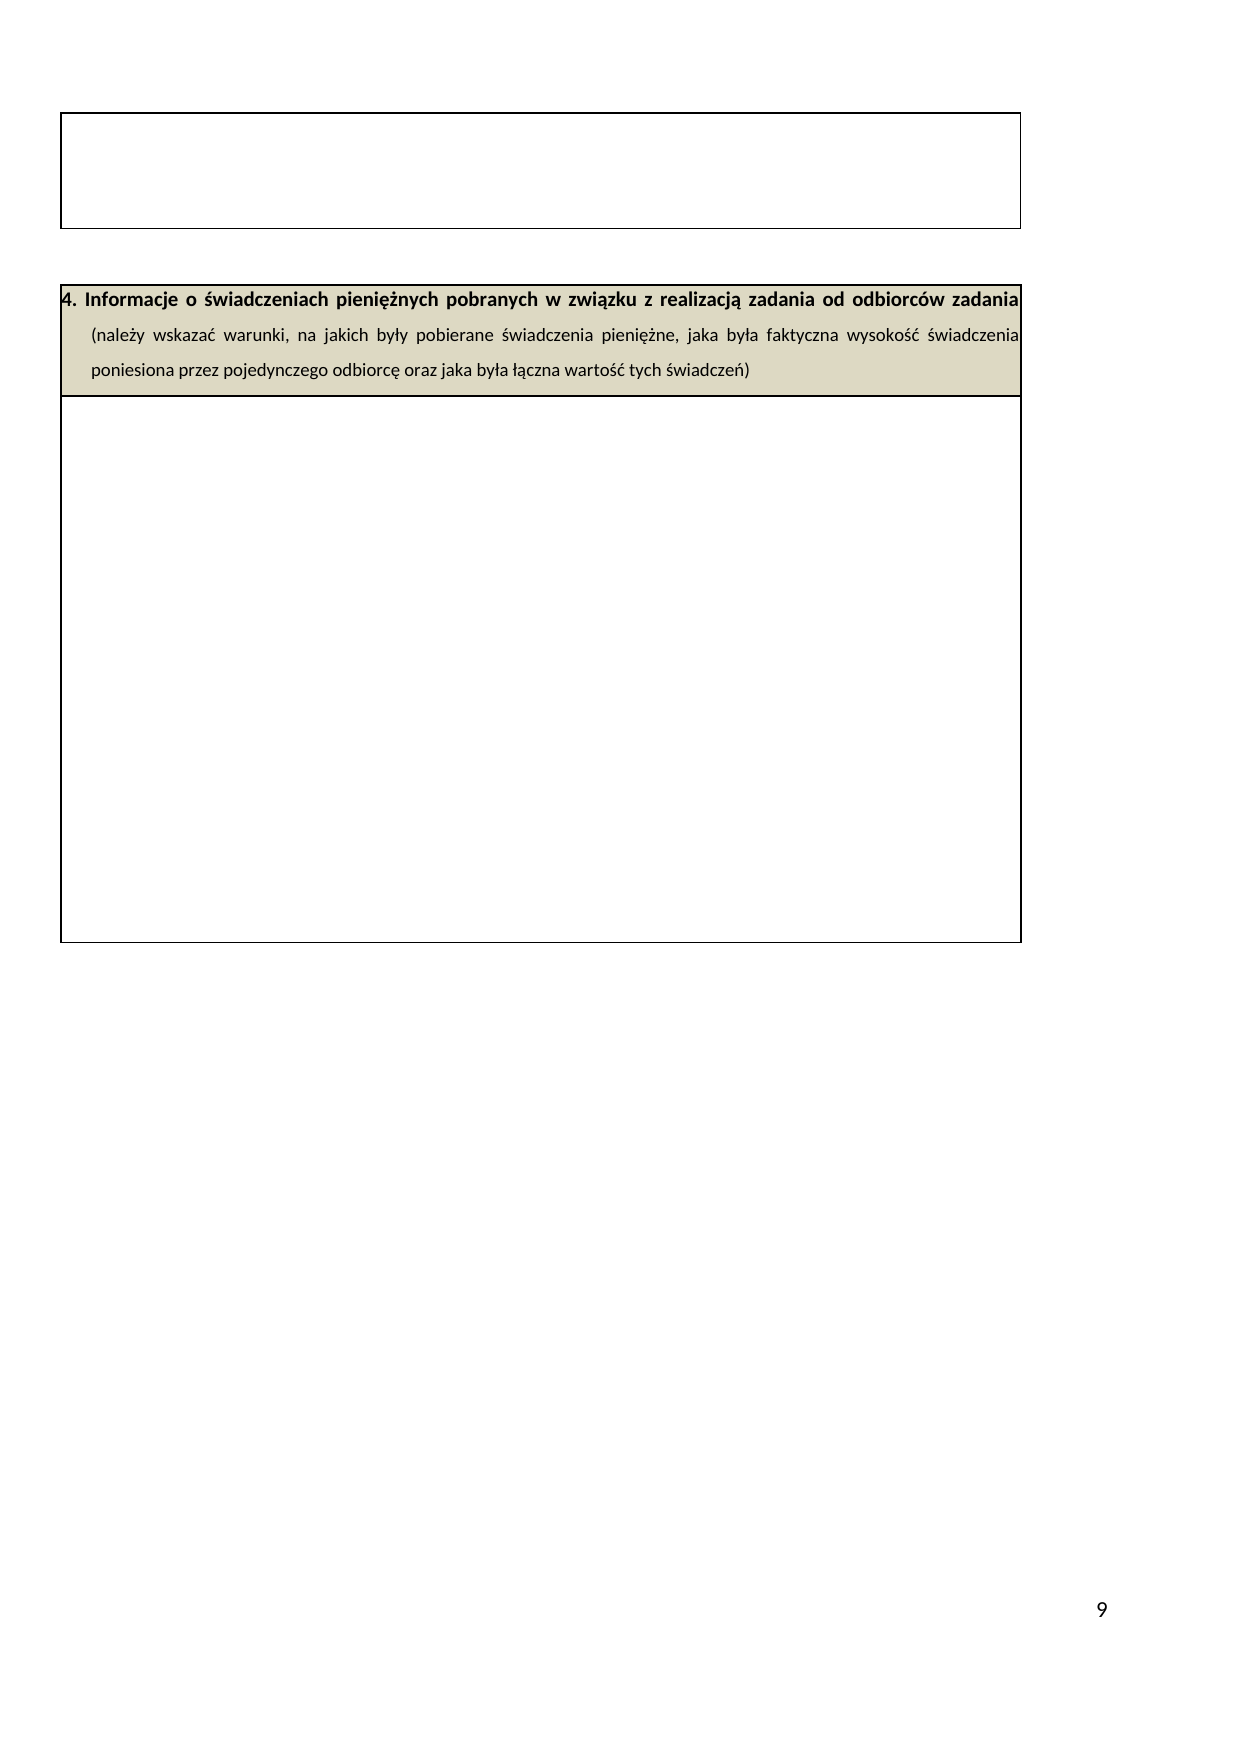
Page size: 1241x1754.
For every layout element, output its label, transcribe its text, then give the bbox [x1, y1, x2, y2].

table_cell [62, 114, 1020, 228]
table_header 4. Informacje o świadczeniach pieniężnych pobranych w związku z realizacją zadania od odbiorców zadania (należy wskazać warunki, na jakich były pobierane świadczenia pieniężne, jaka była faktyczna wysokość świadczenia poniesiona przez pojedynczego odbiorcę oraz jaka była łączna wartość tych świadczeń) [62, 286, 1020, 395]
table_cell [62, 397, 1020, 942]
